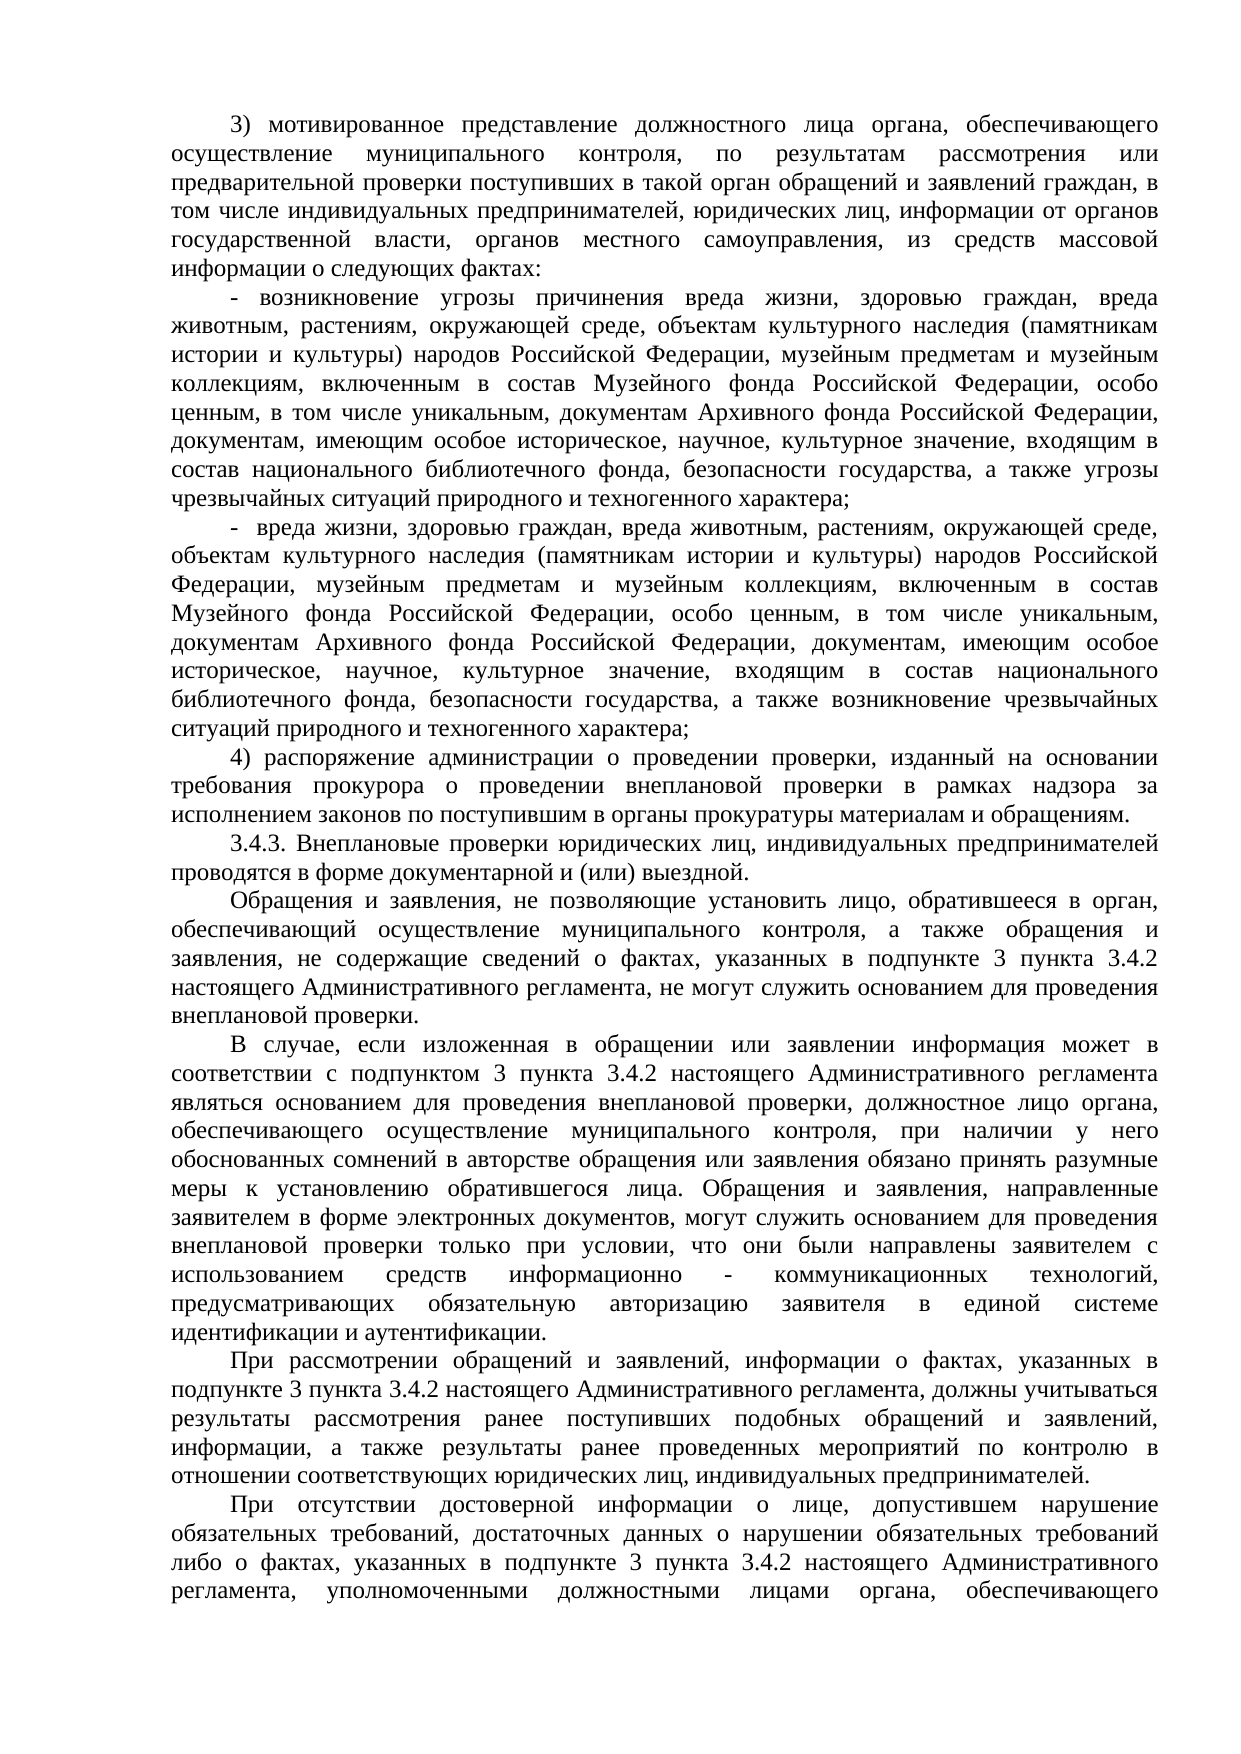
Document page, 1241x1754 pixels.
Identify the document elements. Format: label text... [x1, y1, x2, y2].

text - вреда жизни, здоровью граждан, вреда животным, растениям, окружающей среде, объектам культурного наследия (памятникам истории и культуры) народов Российской Федерации, музейным предметам и музейным коллекциям, включенным в состав Музейного фонда Российской Федерации, особо ценным, в том числе уникальным, документам Архивного фонда Российской Федерации, документам, имеющим особое историческое, научное, культурное значение, входящим в состав национального библиотечного фонда, безопасности государства, а также возникновение чрезвычайных ситуаций природного и техногенного характера; [171, 512, 1159, 742]
text В случае, если изложенная в обращении или заявлении информация может в соответствии с подпунктом 3 пункта 3.4.2 настоящего Административного регламента являться основанием для проведения внеплановой проверки, должностное лицо органа, обеспечивающего осуществление муниципального контроля, при наличии у него обоснованных сомнений в авторстве обращения или заявления обязано принять разумные меры к установлению обратившегося лица. Обращения и заявления, направленные заявителем в форме электронных документов, могут служить основанием для проведения внеплановой проверки только при условии, что они были направлены заявителем с использованием средств информационно - коммуникационных технологий, предусматривающих обязательную авторизацию заявителя в единой системе идентификации и аутентификации. [171, 1029, 1159, 1346]
text При рассмотрении обращений и заявлений, информации о фактах, указанных в подпункте 3 пункта 3.4.2 настоящего Административного регламента, должны учитываться результаты рассмотрения ранее поступивших подобных обращений и заявлений, информации, а также результаты ранее проведенных мероприятий по контролю в отношении соответствующих юридических лиц, индивидуальных предпринимателей. [171, 1346, 1159, 1489]
text - возникновение угрозы причинения вреда жизни, здоровью граждан, вреда животным, растениям, окружающей среде, объектам культурного наследия (памятникам истории и культуры) народов Российской Федерации, музейным предметам и музейным коллекциям, включенным в состав Музейного фонда Российской Федерации, особо ценным, в том числе уникальным, документам Архивного фонда Российской Федерации, документам, имеющим особое историческое, научное, культурное значение, входящим в состав национального библиотечного фонда, безопасности государства, а также угрозы чрезвычайных ситуаций природного и техногенного характера; [171, 282, 1159, 512]
text 3) мотивированное представление должностного лица органа, обеспечивающего осуществление муниципального контроля, по результатам рассмотрения или предварительной проверки поступивших в такой орган обращений и заявлений граждан, в том числе индивидуальных предпринимателей, юридических лиц, информации от органов государственной власти, органов местного самоуправления, из средств массовой информации о следующих фактах: [171, 109, 1159, 282]
text Обращения и заявления, не позволяющие установить лицо, обратившееся в орган, обеспечивающий осуществление муниципального контроля, а также обращения и заявления, не содержащие сведений о фактах, указанных в подпункте 3 пункта 3.4.2 настоящего Административного регламента, не могут служить основанием для проведения внеплановой проверки. [171, 886, 1159, 1029]
text 3.4.3. Внеплановые проверки юридических лиц, индивидуальных предпринимателей проводятся в форме документарной и (или) выездной. [171, 828, 1159, 886]
text 4) распоряжение администрации о проведении проверки, изданный на основании требования прокурора о проведении внеплановой проверки в рамках надзора за исполнением законов по поступившим в органы прокуратуры материалам и обращениям. [171, 742, 1159, 828]
